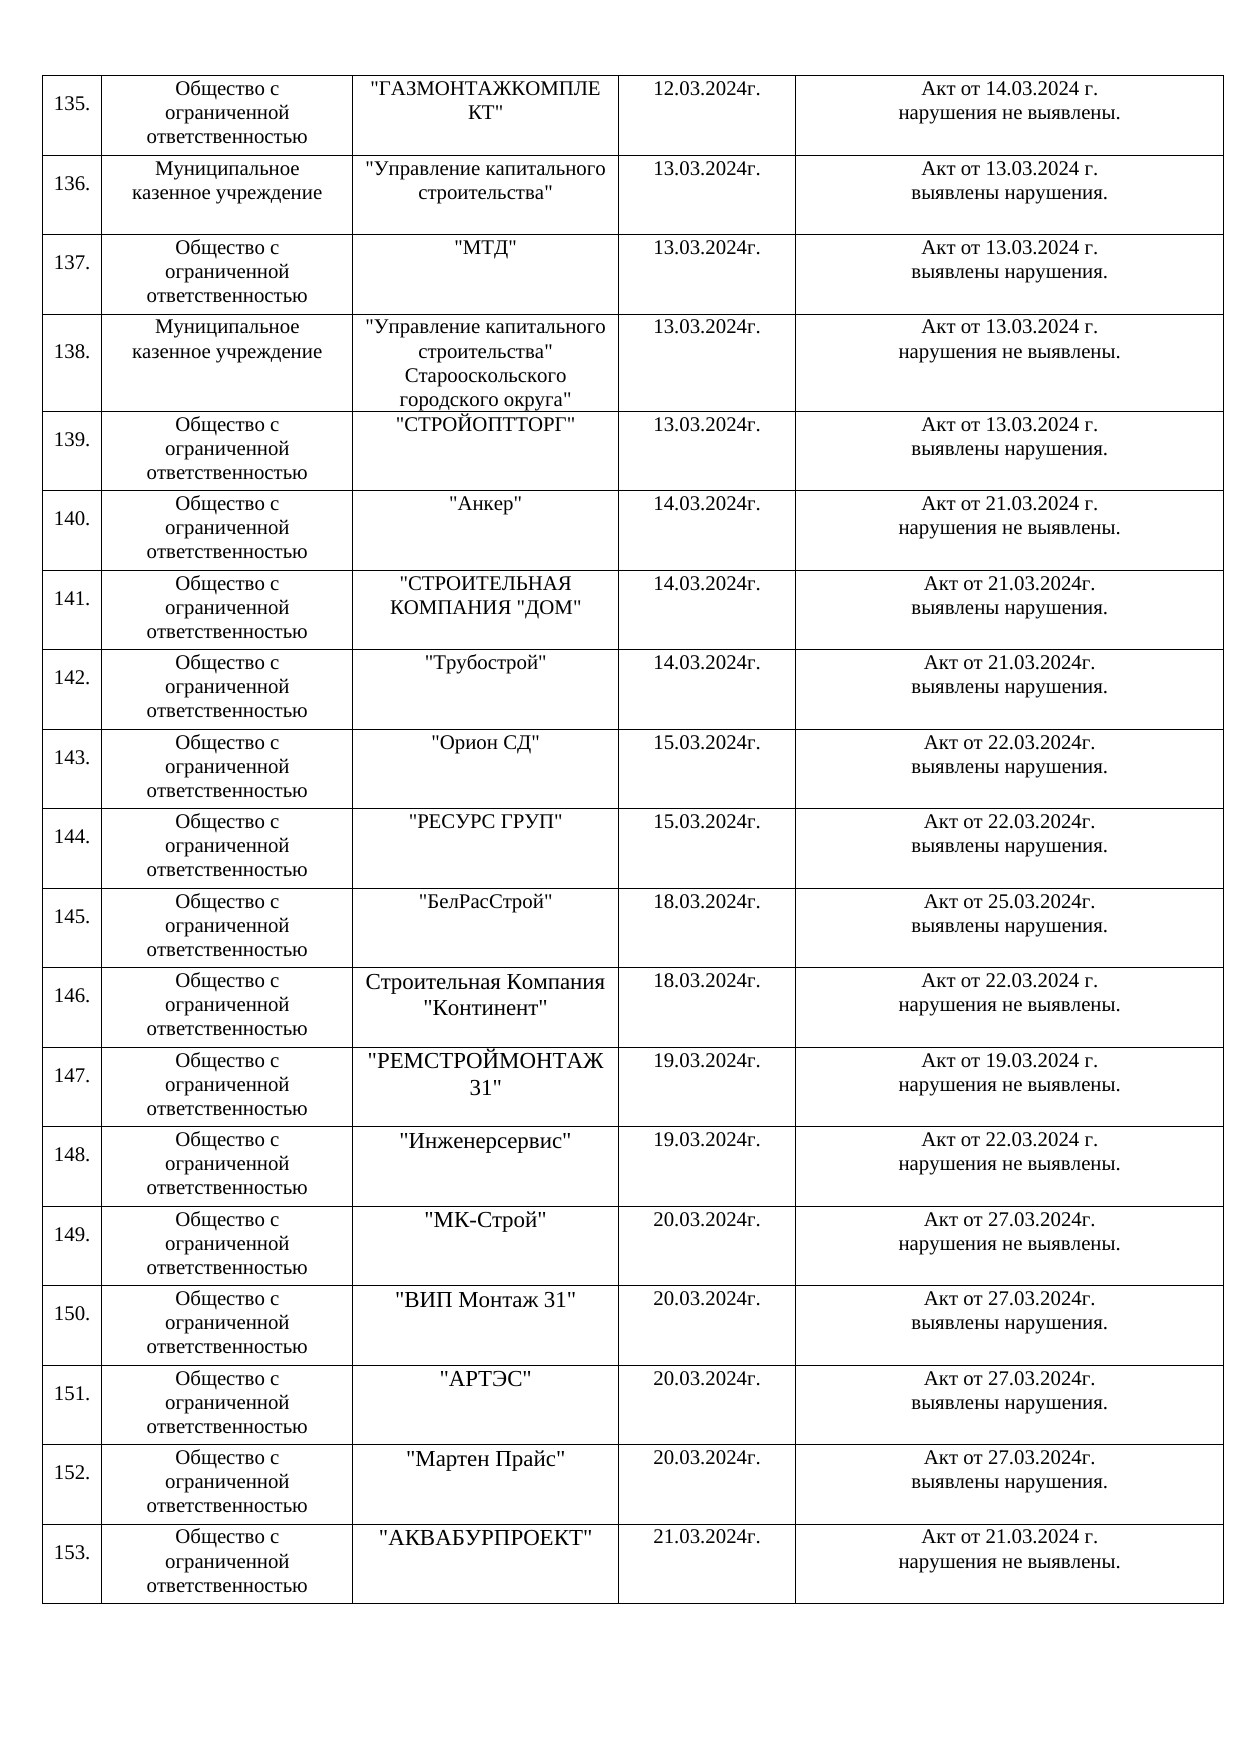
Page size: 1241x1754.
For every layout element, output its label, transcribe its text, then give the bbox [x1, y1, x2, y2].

table_cell 14.03.2024г. [619, 571, 795, 649]
table_cell "РЕМСТРОЙМОНТАЖ 31" [353, 1048, 618, 1126]
table_cell [43, 1525, 101, 1603]
table_cell Общество с ограниченной ответственностью [102, 889, 352, 967]
table_cell 20.03.2024г. [619, 1445, 795, 1523]
table_cell Муниципальное казенное учреждение [102, 156, 352, 234]
table_cell [43, 491, 101, 570]
table_cell [43, 571, 101, 649]
table_cell Акт от 22.03.2024г. выявлены нарушения. [796, 730, 1223, 808]
table_cell Общество с ограниченной ответственностью [102, 235, 352, 313]
table_cell Общество с ограниченной ответственностью [102, 1366, 352, 1444]
table_cell 20.03.2024г. [619, 1207, 795, 1285]
table_cell Акт от 13.03.2024 г. выявлены нарушения. [796, 235, 1223, 313]
table_cell [43, 412, 101, 490]
table_cell 15.03.2024г. [619, 809, 795, 888]
table_cell "Инженерсервис" [353, 1127, 618, 1206]
table_cell Акт от 13.03.2024 г. выявлены нарушения. [796, 156, 1223, 234]
table_cell 19.03.2024г. [619, 1048, 795, 1126]
table_cell 15.03.2024г. [619, 730, 795, 808]
table_cell 13.03.2024г. [619, 156, 795, 234]
table_cell Общество с ограниченной ответственностью [102, 1048, 352, 1126]
table_cell [43, 1366, 101, 1444]
table_cell Общество с ограниченной ответственностью [102, 1127, 352, 1206]
table_cell [43, 968, 101, 1047]
table_cell Общество с ограниченной ответственностью [102, 1286, 352, 1364]
table_cell "Трубострой" [353, 650, 618, 729]
table_cell Муниципальное казенное учреждение [102, 315, 352, 411]
table_cell Акт от 27.03.2024г. выявлены нарушения. [796, 1366, 1223, 1444]
table_cell [43, 730, 101, 808]
table_cell [43, 156, 101, 234]
table_cell Акт от 21.03.2024 г. нарушения не выявлены. [796, 491, 1223, 570]
table_cell [43, 315, 101, 411]
table_cell Общество с ограниченной ответственностью [102, 412, 352, 490]
table_cell "РЕСУРС ГРУП" [353, 809, 618, 888]
table_cell [43, 1286, 101, 1364]
table_cell 14.03.2024г. [619, 650, 795, 729]
table_cell 12.03.2024г. [619, 76, 795, 154]
table_cell [43, 650, 101, 729]
table_cell "Управление капитального строительства" Старооскольского городского округа" [353, 315, 618, 411]
table_cell [43, 235, 101, 313]
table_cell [102, 1525, 352, 1603]
table_cell Общество с ограниченной ответственностью [102, 571, 352, 649]
table_cell [43, 1127, 101, 1206]
table_cell 13.03.2024г. [619, 235, 795, 313]
table_cell "БелРасСтрой" [353, 889, 618, 967]
table_cell "ВИП Монтаж 31" [353, 1286, 618, 1364]
table_cell 13.03.2024г. [619, 412, 795, 490]
table_cell Акт от 25.03.2024г. выявлены нарушения. [796, 889, 1223, 967]
table_cell 18.03.2024г. [619, 968, 795, 1047]
table_cell [43, 1207, 101, 1285]
table_cell 18.03.2024г. [619, 889, 795, 967]
table_cell 21.03.2024г. [619, 1525, 795, 1603]
table_cell Акт от 27.03.2024г. нарушения не выявлены. [796, 1207, 1223, 1285]
table_cell "МК-Строй" [353, 1207, 618, 1285]
table_cell [43, 1048, 101, 1126]
table_cell 20.03.2024г. [619, 1286, 795, 1364]
table_cell Общество с ограниченной ответственностью [102, 730, 352, 808]
table_cell "Мартен Прайс" [353, 1445, 618, 1523]
table_cell Акт от 13.03.2024 г. нарушения не выявлены. [796, 315, 1223, 411]
table_cell "Анкер" [353, 491, 618, 570]
table_cell Акт от 21.03.2024 г. нарушения не выявлены. [796, 1525, 1223, 1603]
table_cell 13.03.2024г. [619, 315, 795, 411]
table_cell 20.03.2024г. [619, 1366, 795, 1444]
table_cell Акт от 22.03.2024г. выявлены нарушения. [796, 809, 1223, 888]
table_cell "Управление капитального строительства" [353, 156, 618, 234]
table_cell Общество с ограниченной ответственностью [102, 968, 352, 1047]
table_cell Акт от 19.03.2024 г. нарушения не выявлены. [796, 1048, 1223, 1126]
table_cell "АКВАБУРПРОЕКТ" [353, 1525, 618, 1603]
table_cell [102, 1445, 352, 1523]
table_cell Акт от 27.03.2024г. выявлены нарушения. [796, 1445, 1223, 1523]
table_cell 19.03.2024г. [619, 1127, 795, 1206]
table_cell Акт от 22.03.2024 г. нарушения не выявлены. [796, 968, 1223, 1047]
table_cell Общество с ограниченной ответственностью [102, 809, 352, 888]
table_cell "ГАЗМОНТАЖКОМПЛЕКТ" [353, 76, 618, 154]
table_cell [43, 1445, 101, 1523]
table_cell Акт от 14.03.2024 г. нарушения не выявлены. [796, 76, 1223, 154]
table_cell "АРТЭС" [353, 1366, 618, 1444]
table_cell [43, 889, 101, 967]
table_cell "СТРОЙОПТТОРГ" [353, 412, 618, 490]
table_cell Акт от 27.03.2024г. выявлены нарушения. [796, 1286, 1223, 1364]
table_cell Акт от 13.03.2024 г. выявлены нарушения. [796, 412, 1223, 490]
table_cell 14.03.2024г. [619, 491, 795, 570]
table_cell Общество с ограниченной ответственностью [102, 1207, 352, 1285]
table_cell Акт от 21.03.2024г. выявлены нарушения. [796, 650, 1223, 729]
table_cell Общество с ограниченной ответственностью [102, 650, 352, 729]
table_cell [102, 76, 352, 154]
table_cell "Орион СД" [353, 730, 618, 808]
table_cell [43, 76, 101, 154]
table_cell [43, 809, 101, 888]
table_cell Общество с ограниченной ответственностью [102, 491, 352, 570]
table_cell Акт от 21.03.2024г. выявлены нарушения. [796, 571, 1223, 649]
table_cell "СТРОИТЕЛЬНАЯ КОМПАНИЯ "ДОМ" [353, 571, 618, 649]
table_cell "МТД" [353, 235, 618, 313]
table_cell Акт от 22.03.2024 г. нарушения не выявлены. [796, 1127, 1223, 1206]
table_cell Строительная Компания "Континент" [353, 968, 618, 1047]
